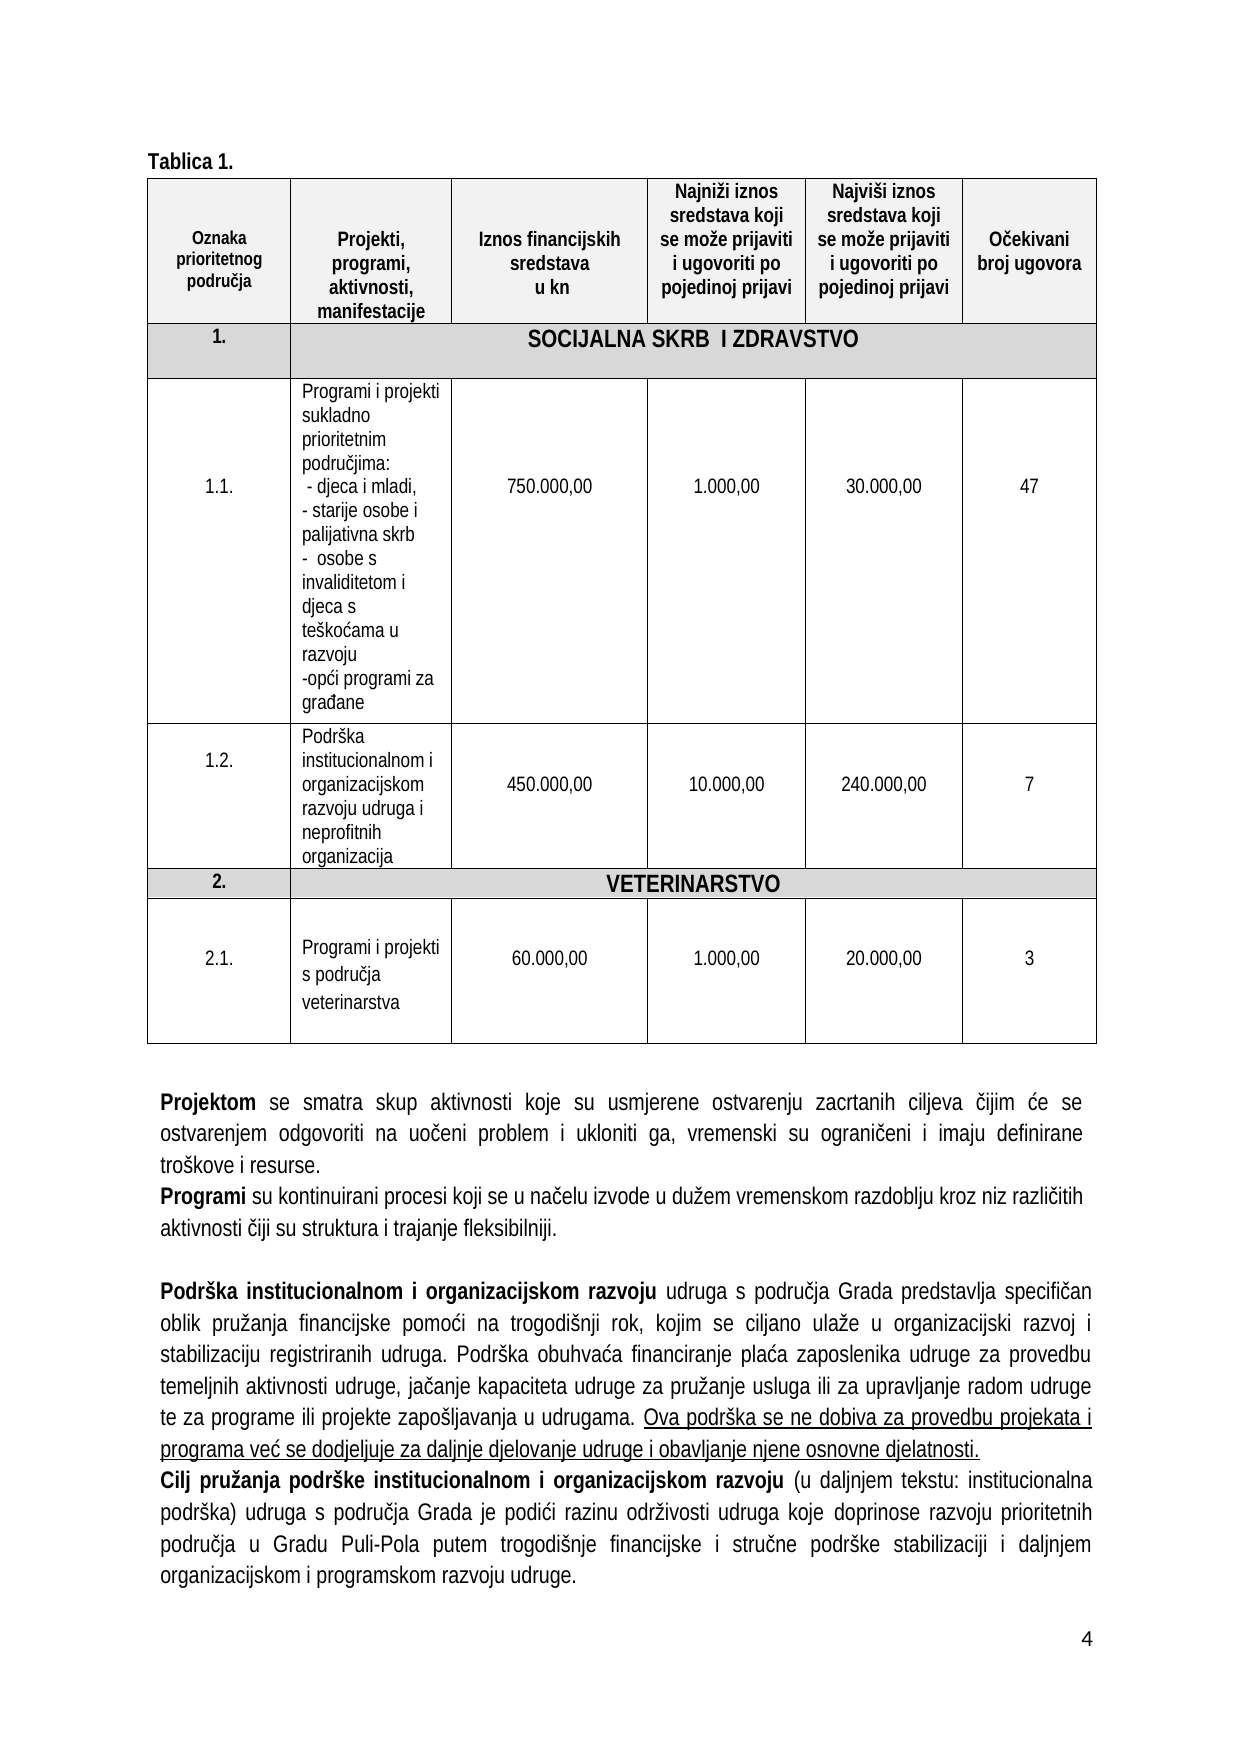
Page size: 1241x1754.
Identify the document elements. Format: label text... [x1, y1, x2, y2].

table_cell SOCIJALNA SKRB I ZDRAVSTVO [291, 324, 1096, 378]
table_header Najviši iznos sredstava koji se može prijaviti i ugovoriti po pojedinoj prijavi [806, 179, 962, 323]
table_cell 3 [963, 899, 1096, 1043]
table_cell Programi i projekti sukladno prioritetnim područjima: - djeca i mladi, - starije osobe i palijativna skrb - osobe s invaliditetom i djeca s teškoćama u razvoju -opći programi za građane [291, 379, 451, 723]
table_cell 2.1. [148, 899, 290, 1043]
table_cell Programi i projekti s područja veterinarstva [291, 899, 451, 1043]
table_cell VETERINARSTVO [291, 869, 1096, 897]
text Projektom se smatra skup aktivnosti koje su usmjerene ostvarenju zacrtanih ciljeva čijim će se ostvarenjem odgovoriti na uočeni problem i ukloniti ga, vremenski su ograničeni i imaju definirane troškove i resurse. [160, 1088, 1084, 1178]
table_cell 1. [148, 324, 290, 378]
table_cell 750.000,00 [452, 379, 647, 723]
table_cell 1.000,00 [648, 899, 805, 1043]
table_header Najniži iznos sredstava koji se može prijaviti i ugovoriti po pojedinoj prijavi [648, 179, 805, 323]
table_cell 240.000,00 [806, 724, 962, 868]
table_cell Podrška institucionalnom i organizacijskom razvoju udruga i neprofitnih organizacija [291, 724, 451, 868]
table_header Iznos financijskih sredstava u kn [452, 179, 647, 323]
table_header Oznaka prioritetnog područja [148, 179, 290, 323]
table_header Projekti, programi, aktivnosti, manifestacije [291, 179, 451, 323]
table_header Očekivani broj ugovora [963, 179, 1096, 323]
table_cell 450.000,00 [452, 724, 647, 868]
text Tablica 1. [148, 148, 1093, 174]
table_cell 1.000,00 [648, 379, 805, 723]
text Programi su kontinuirani procesi koji se u načelu izvode u dužem vremenskom razdoblju kroz niz različitih aktivnosti čiji su struktura i trajanje fleksibilniji. [160, 1182, 1084, 1241]
table_cell 60.000,00 [452, 899, 647, 1043]
table_cell 1.1. [148, 379, 290, 723]
table_cell 2. [148, 869, 290, 897]
text Cilj pružanja podrške institucionalnom i organizacijskom razvoju (u daljnjem tekstu: institucionalna podrška) udruga s područja Grada je podići razinu održivosti udruga koje doprinose razvoju prioritetnih područja u Gradu Puli-Pola putem trogodišnje financijske i stručne podrške stabilizaciji i daljnjem organizacijskom i programskom razvoju udruge. [160, 1466, 1093, 1589]
table_cell 20.000,00 [806, 899, 962, 1043]
table_cell 30.000,00 [806, 379, 962, 723]
table_cell 47 [963, 379, 1096, 723]
table_cell 7 [963, 724, 1096, 868]
table_cell 10.000,00 [648, 724, 805, 868]
text Podrška institucionalnom i organizacijskom razvoju udruga s područja Grada predstavlja specifičan oblik pružanja financijske pomoći na trogodišnji rok, kojim se ciljano ulaže u organizacijski razvoj i stabilizaciju registriranih udruga. Podrška obuhvaća financiranje plaća zaposlenika udruge za provedbu temeljnih aktivnosti udruge, jačanje kapaciteta udruge za pružanje usluga ili za upravljanje radom udruge te za programe ili projekte zapošljavanja u udrugama. Ova podrška se ne dobiva za provedbu projekata i programa već se dodjeljuje za daljnje djelovanje udruge i obavljanje njene osnovne djelatnosti. [160, 1277, 1093, 1462]
table_cell 1.2. [148, 724, 290, 868]
